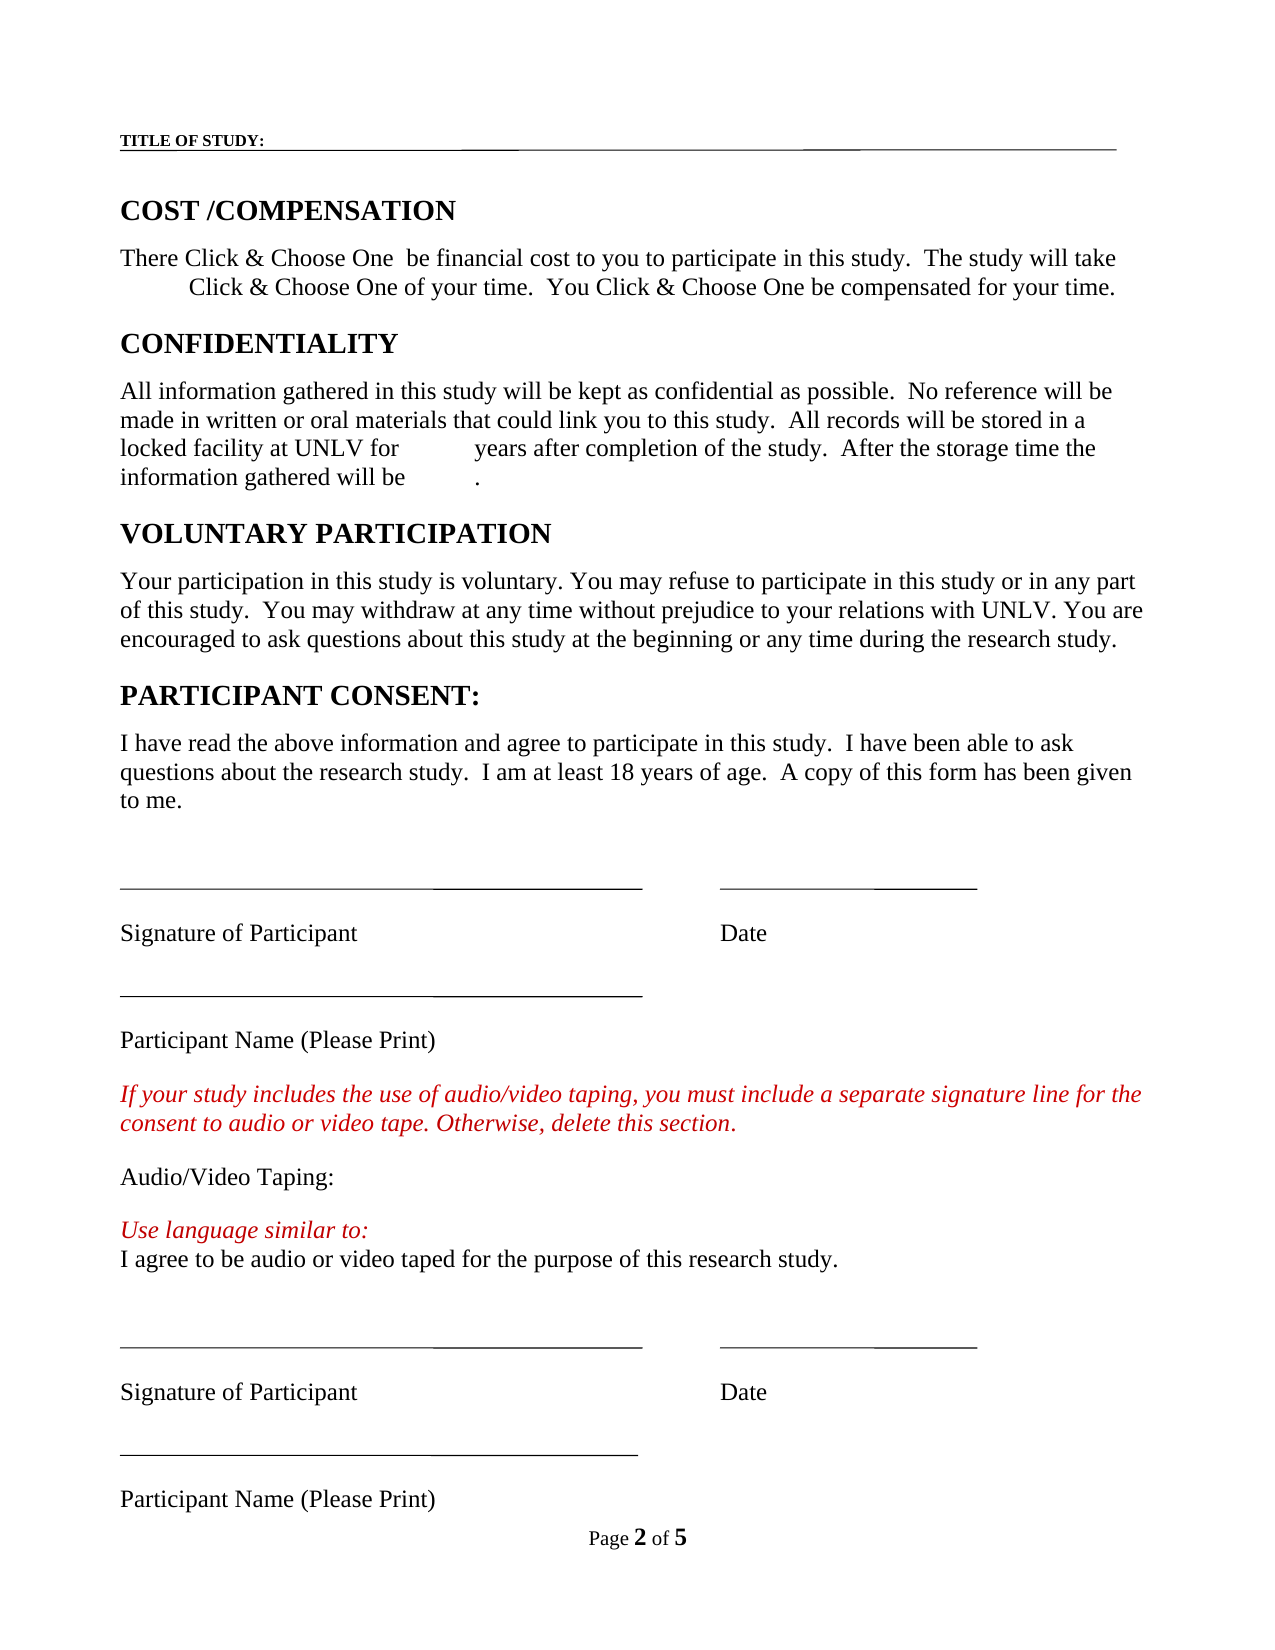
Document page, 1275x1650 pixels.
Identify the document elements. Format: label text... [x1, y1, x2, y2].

text Signature of Participant Date [120, 1377, 1155, 1405]
text Participant Name (Please Print) [120, 1025, 1155, 1054]
subtitle Voluntary Participation [120, 516, 1155, 549]
text Use language similar to: [120, 1215, 1155, 1244]
subtitle Confidentiality [120, 326, 1155, 359]
text Audio/Video Taping: [120, 1162, 1155, 1190]
subtitle Participant Consent: [120, 678, 1155, 711]
text I have read the above information and agree to participate in this study. I have been able to ask questions about the research study. I am at least 18 years of age. A copy of this form has been given to me. [120, 728, 1155, 814]
subtitle Cost /Compensation [120, 193, 1155, 226]
text Participant Name (Please Print) [120, 1484, 1155, 1513]
text Your participation in this study is voluntary. You may refuse to participate in this study or in any part of this study. You may withdraw at any time without prejudice to your relations with UNLV. You are encouraged to ask questions about this study at the beginning or any time during the research study. [120, 566, 1155, 653]
text There be financial cost to you to participate in this study. The study will take of your time. You be compensated for your time. [120, 243, 1155, 301]
text All information gathered in this study will be kept as confidential as possible. No reference will be made in written or oral materials that could link you to this study. All records will be stored in a locked facility at UNLV for years after completion of the study. After the storage time the information gathered will be . [120, 376, 1155, 491]
text Signature of Participant Date [120, 918, 1155, 947]
text If your study includes the use of audio/video taping, you must include a separate signature line for the consent to audio or video tape. Otherwise, delete this section. [120, 1079, 1155, 1137]
text I agree to be audio or video taped for the purpose of this research study. [120, 1244, 1155, 1273]
